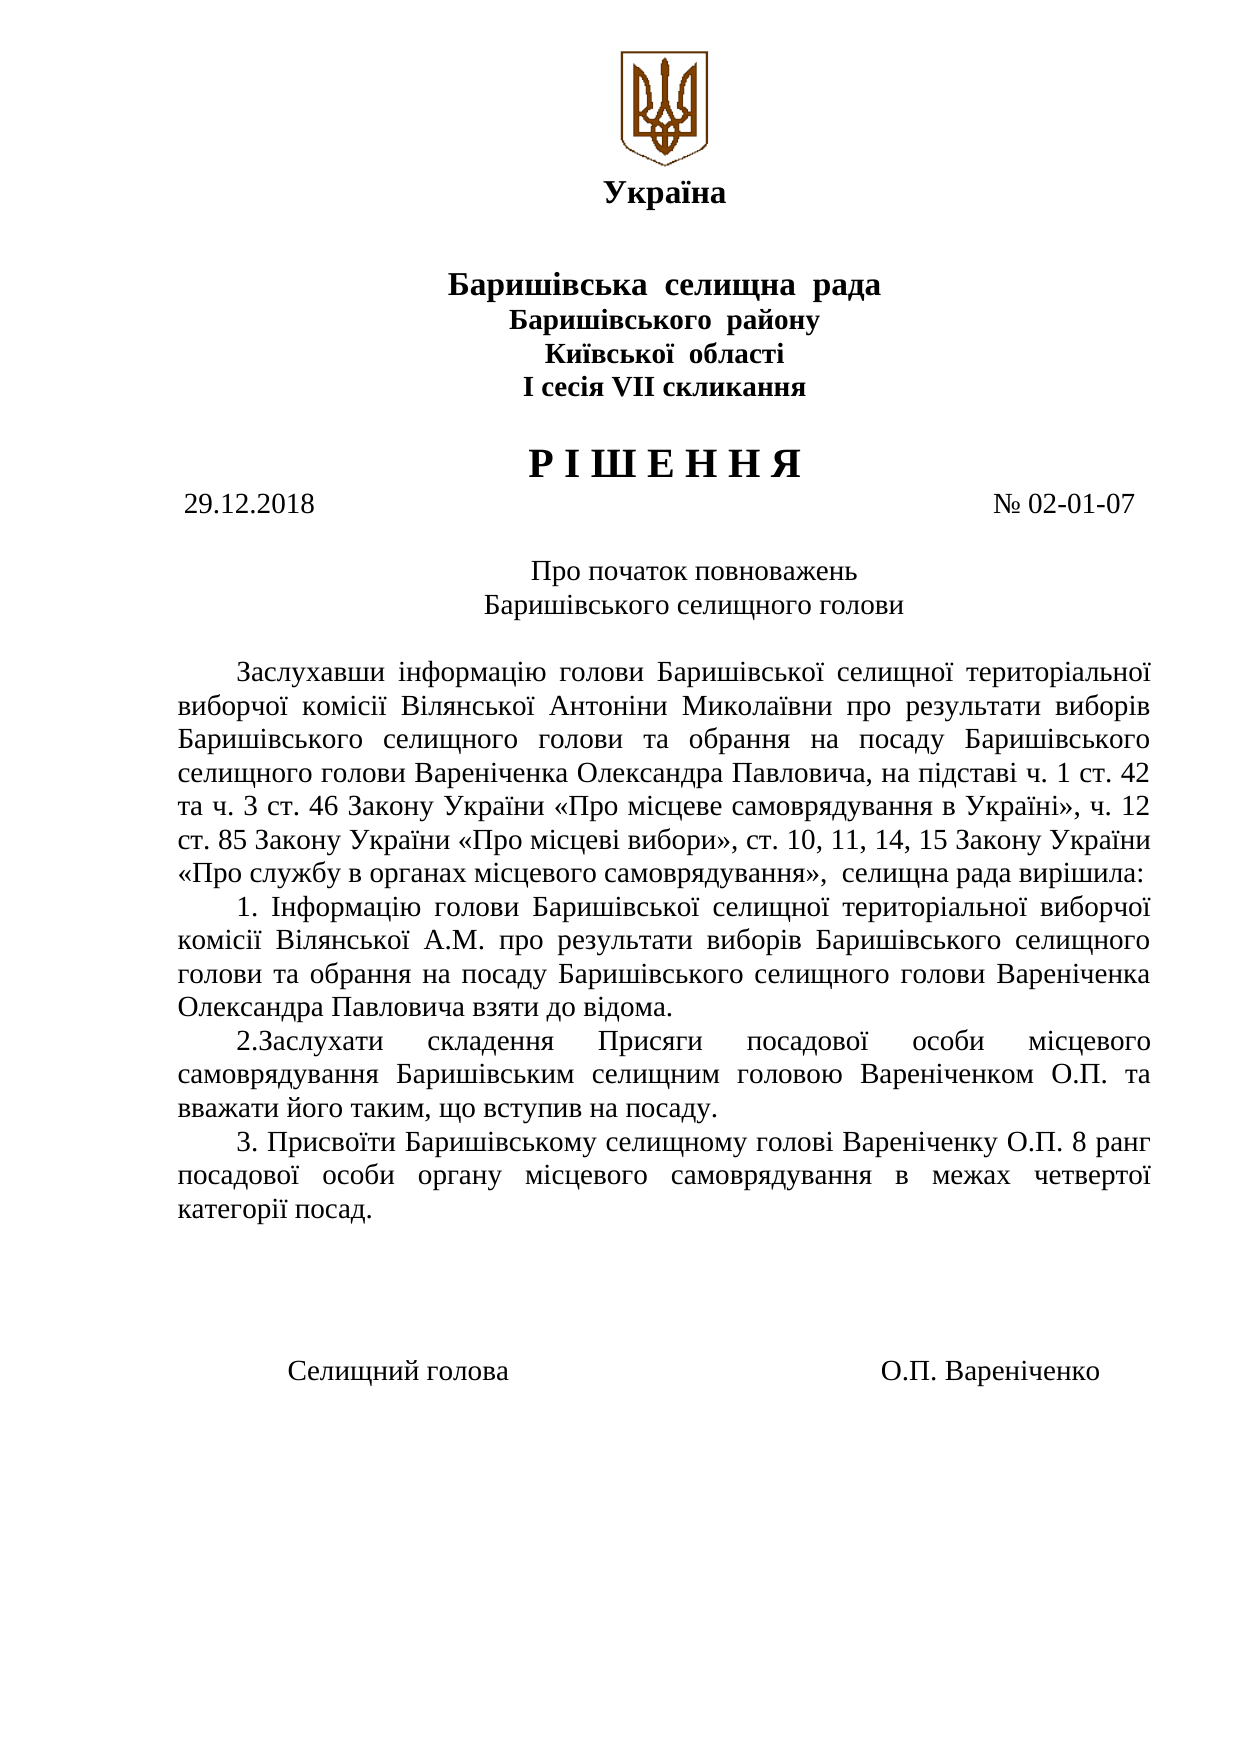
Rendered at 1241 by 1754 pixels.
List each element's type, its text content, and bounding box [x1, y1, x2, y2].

subtitle Баришівського району [177, 302, 1152, 336]
text Баришівського селищного голови [177, 587, 1152, 621]
text І сесія VII скликання [177, 369, 1152, 403]
text 1. Інформацію голови Баришівської селищної територіальної виборчої комісії Вілянської А.М. про результати виборів Баришівського селищного голови та обрання на посаду Баришівського селищного голови Вареніченка Олександра Павловича взяти до відома. [177, 889, 1152, 1023]
text 2.Заслухати складення Присяги посадової особи місцевого самоврядування Баришівським селищним головою Вареніченком О.П. та вважати його таким, що вступив на посаду. [177, 1023, 1152, 1124]
text Київської області [177, 336, 1152, 369]
text 29.12.2018 № 02-01-07 [177, 486, 1152, 520]
text 3. Присвоїти Баришівському селищному голові Вареніченку О.П. 8 ранг посадової особи органу місцевого самоврядування в межах четвертої категорії посад. [177, 1124, 1152, 1224]
subtitle Україна [177, 172, 1152, 211]
subtitle Баришівська селищна рада [177, 264, 1152, 302]
picture [612, 44, 717, 173]
text Заслухавши інформацію голови Баришівської селищної територіальної виборчої комісії Вілянської Антоніни Миколаївни про результати виборів Баришівського селищного голови та обрання на посаду Баришівського селищного голови Вареніченка Олександра Павловича, на підставі ч. 1 ст. 42 та ч. 3 ст. 46 Закону України «Про місцеве самоврядування в Україні», ч. 12 ст. 85 Закону України «Про місцеві вибори», ст. 10, 11, 14, 15 Закону України «Про службу в органах місцевого самоврядування», селищна рада вирішила: [177, 654, 1152, 889]
text Селищний голова О.П. Вареніченко [177, 1353, 1152, 1386]
text Про початок повноважень [177, 553, 1152, 587]
subtitle Р І Ш Е Н Н Я [177, 438, 1152, 486]
